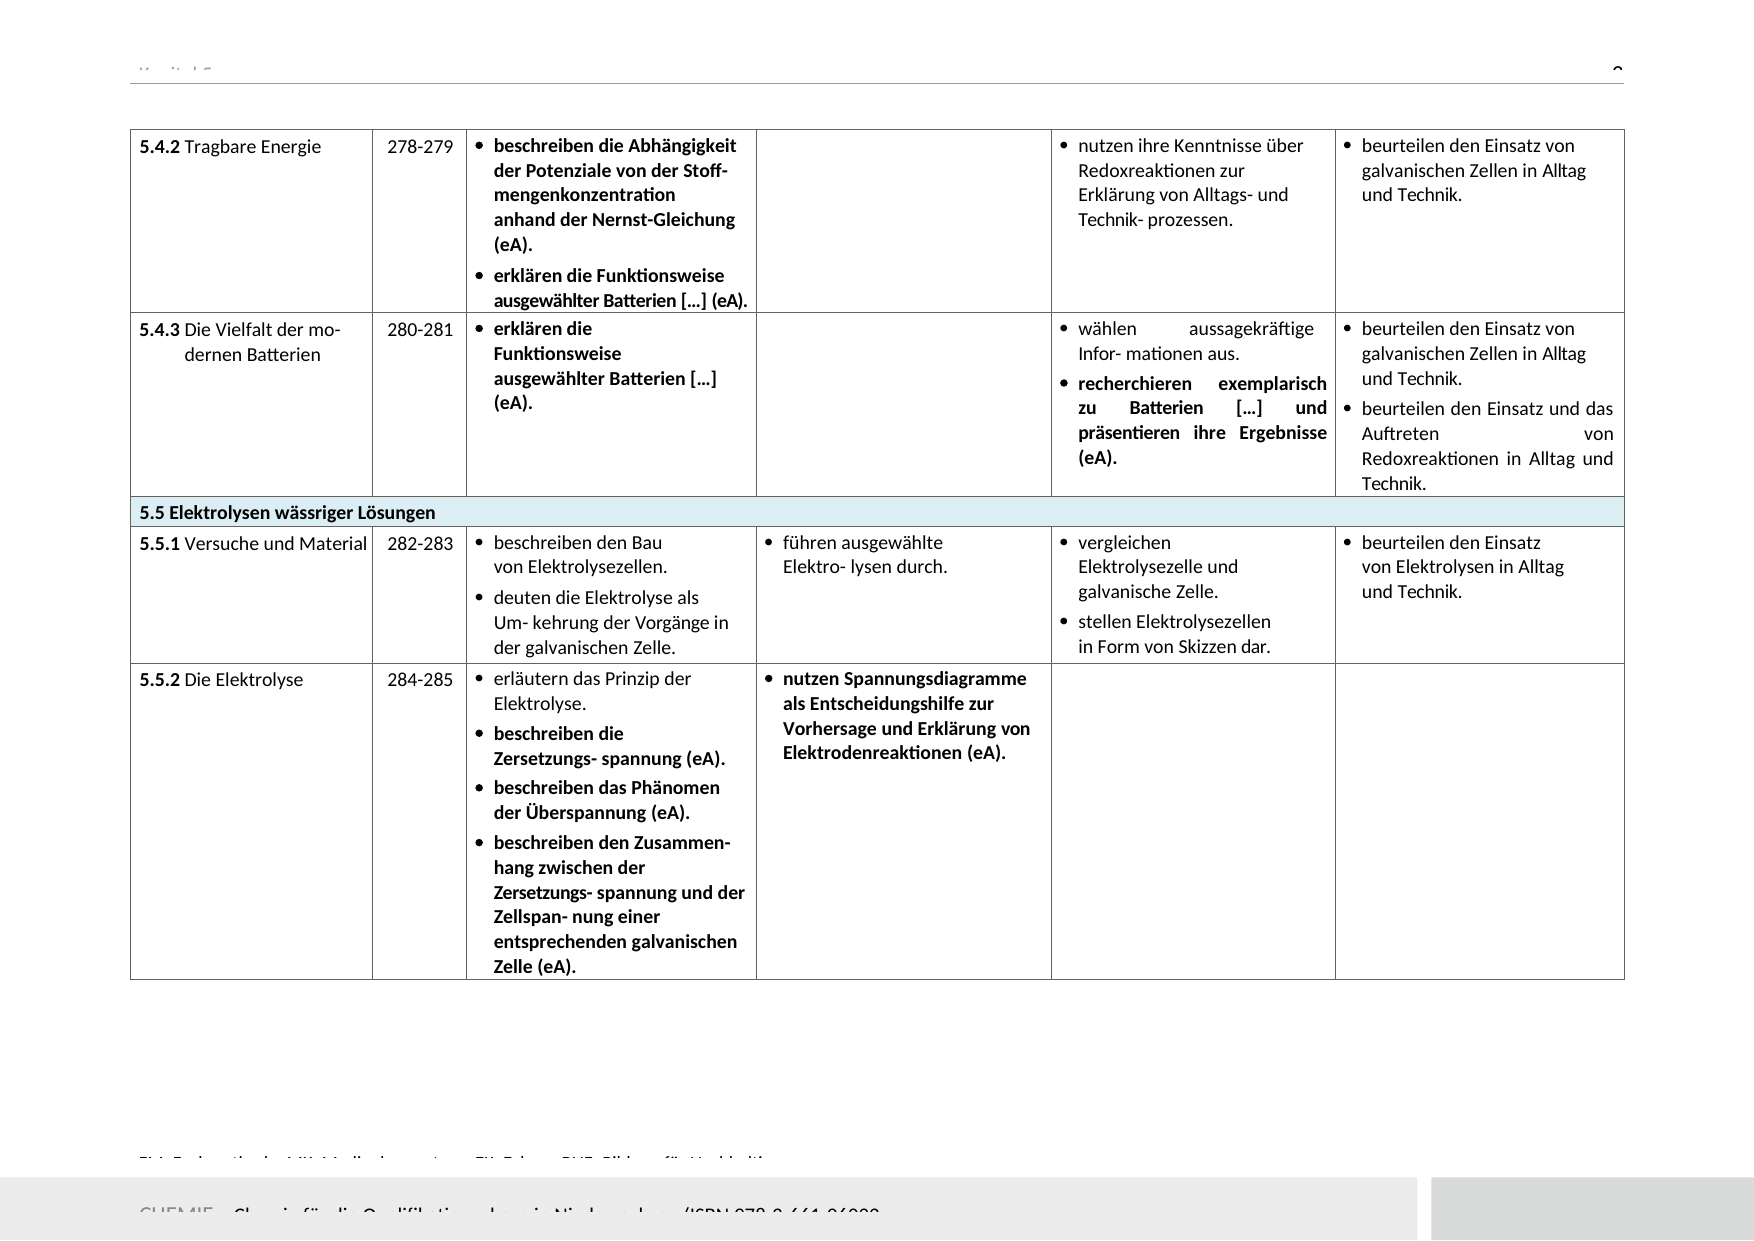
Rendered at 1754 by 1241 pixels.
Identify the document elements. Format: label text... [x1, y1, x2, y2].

table_header 5.4.2 Tragbare Energie [131, 130, 372, 312]
table_header beschreiben die Abhängigkeit der Potenziale von der Stoff- mengenkonzentration anhand der Nernst-Gleichung (eA). erklären die Funktionsweise ausgewählter Batterien […] (eA). [467, 130, 756, 312]
table_cell 284-285 [373, 664, 466, 979]
table_cell beschreiben den Bau von Elektrolysezellen. deuten die Elektrolyse als Um- kehrung der Vorgänge in der galvanischen Zelle. [467, 527, 756, 662]
table_cell 5.5.2 Die Elektrolyse [131, 664, 372, 979]
table_cell [1336, 664, 1624, 979]
table_cell 280-281 [373, 313, 466, 496]
table_cell beurteilen den Einsatz von galvanischen Zellen in Alltag und Technik. beurteilen den Einsatz und das Auftreten von Redoxreaktionen in Alltag und Technik. [1336, 313, 1624, 496]
table_cell vergleichen Elektrolysezelle und galvanische Zelle. stellen Elektrolysezellen in Form von Skizzen dar. [1052, 527, 1335, 662]
table_cell 5.5.1 Versuche und Material [131, 527, 372, 662]
table_header beurteilen den Einsatz von galvanischen Zellen in Alltag und Technik. [1336, 130, 1624, 312]
table_cell [757, 313, 1051, 496]
table_cell 5.5 Elektrolysen wässriger Lösungen [131, 497, 1624, 526]
table_cell führen ausgewählte Elektro- lysen durch. [757, 527, 1051, 662]
table_cell nutzen Spannungsdiagramme als Entscheidungshilfe zur Vorhersage und Erklärung von Elektrodenreaktionen (eA). [757, 664, 1051, 979]
table_cell beurteilen den Einsatz von Elektrolysen in Alltag und Technik. [1336, 527, 1624, 662]
table_header [757, 130, 1051, 312]
table_cell 5.4.3 Die Vielfalt der mo- dernen Batterien [131, 313, 372, 496]
table_cell wählen aussagekräftige Infor- mationen aus. recherchieren exemplarisch zu Batterien […] und präsentieren ihre Ergebnisse (eA). [1052, 313, 1335, 496]
table_header nutzen ihre Kenntnisse über Redoxreaktionen zur Erklärung von Alltags- und Technik- prozessen. [1052, 130, 1335, 312]
table_cell erläutern das Prinzip der Elektrolyse. beschreiben die Zersetzungs- spannung (eA). beschreiben das Phänomen der Überspannung (eA). beschreiben den Zusammen- hang zwischen der Zersetzungs- spannung und der Zellspan- nung einer entsprechenden galvanischen Zelle (eA). [467, 664, 756, 979]
table_cell erklären die Funktionsweise ausgewählter Batterien […] (eA). [467, 313, 756, 496]
table_cell 282-283 [373, 527, 466, 662]
table_header 278-279 [373, 130, 466, 312]
table_cell [1052, 664, 1335, 979]
